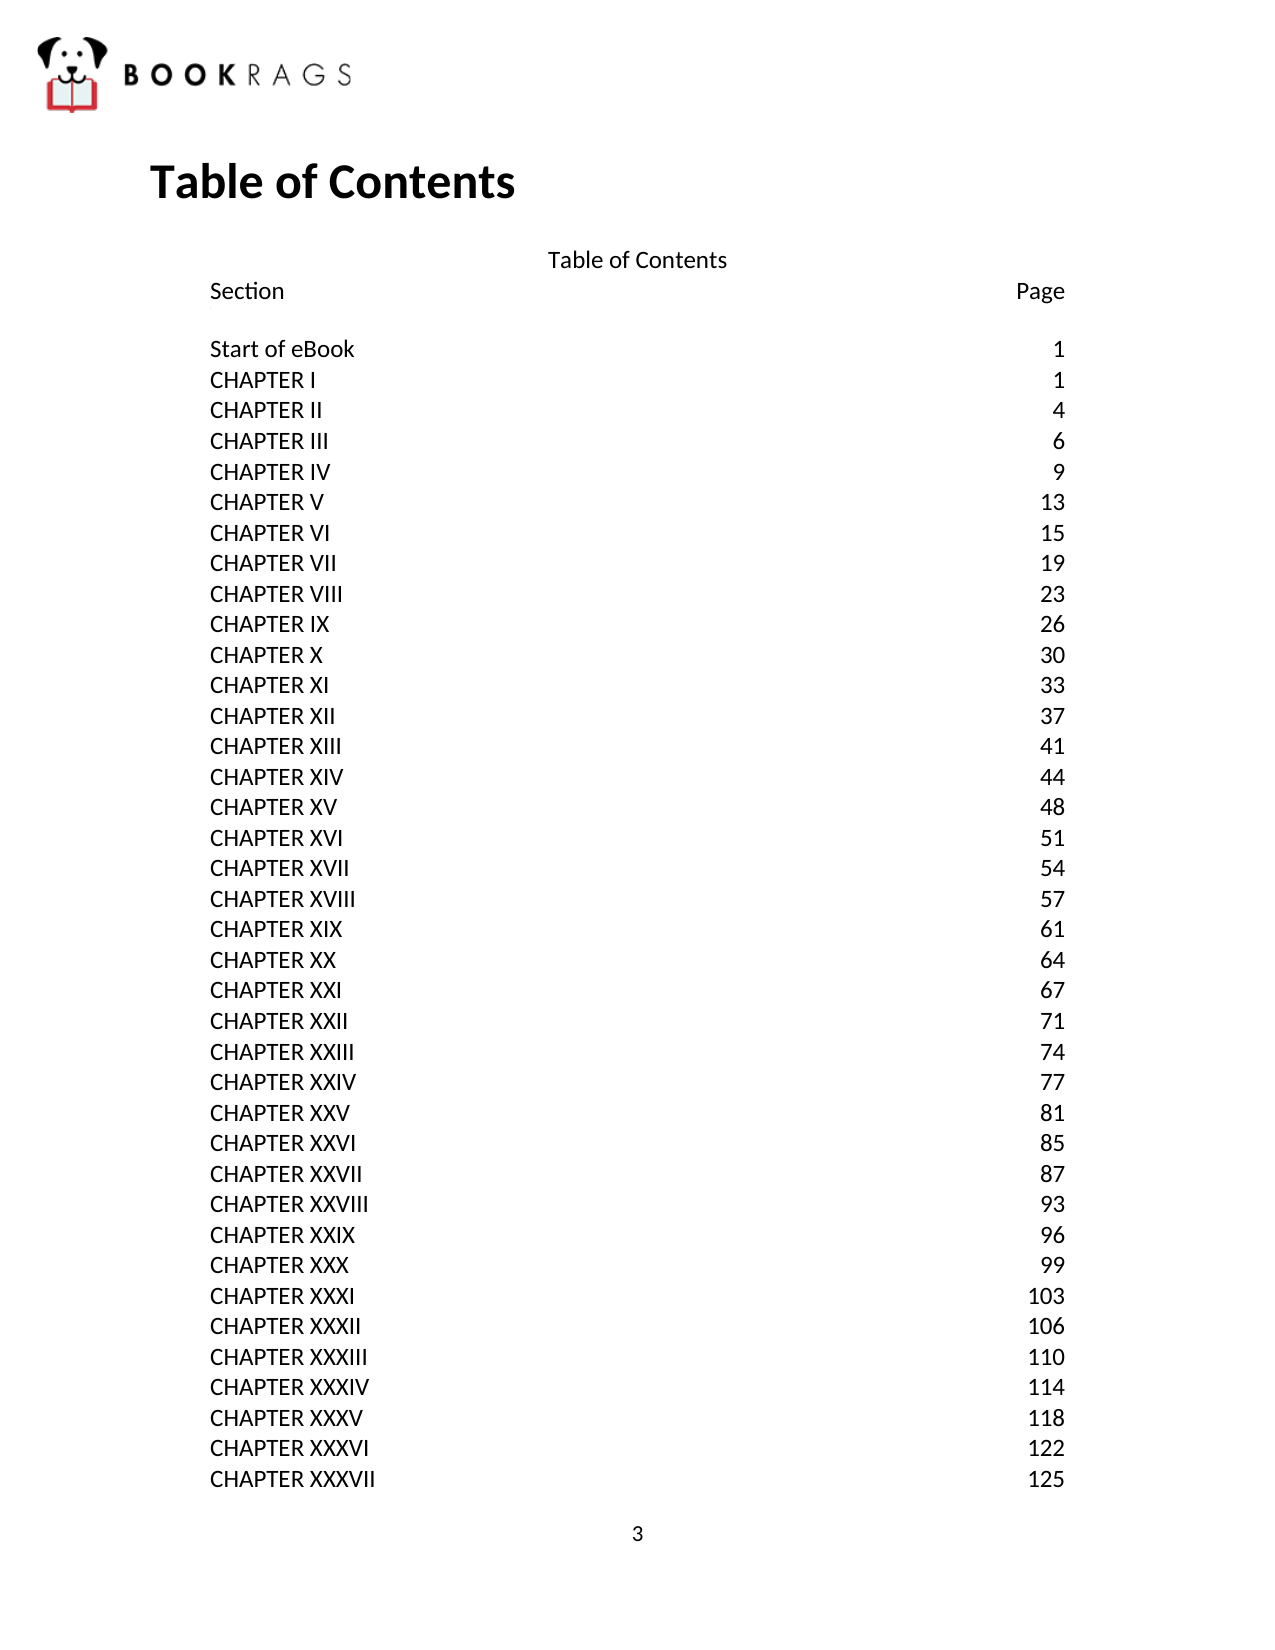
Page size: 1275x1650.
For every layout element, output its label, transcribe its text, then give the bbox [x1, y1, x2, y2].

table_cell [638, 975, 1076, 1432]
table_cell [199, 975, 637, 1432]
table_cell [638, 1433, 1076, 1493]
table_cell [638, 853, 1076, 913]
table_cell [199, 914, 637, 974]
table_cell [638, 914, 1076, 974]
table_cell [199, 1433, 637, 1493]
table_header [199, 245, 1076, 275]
text Table of Contents [150, 150, 1125, 211]
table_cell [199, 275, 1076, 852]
picture [37, 37, 351, 113]
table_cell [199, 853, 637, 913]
